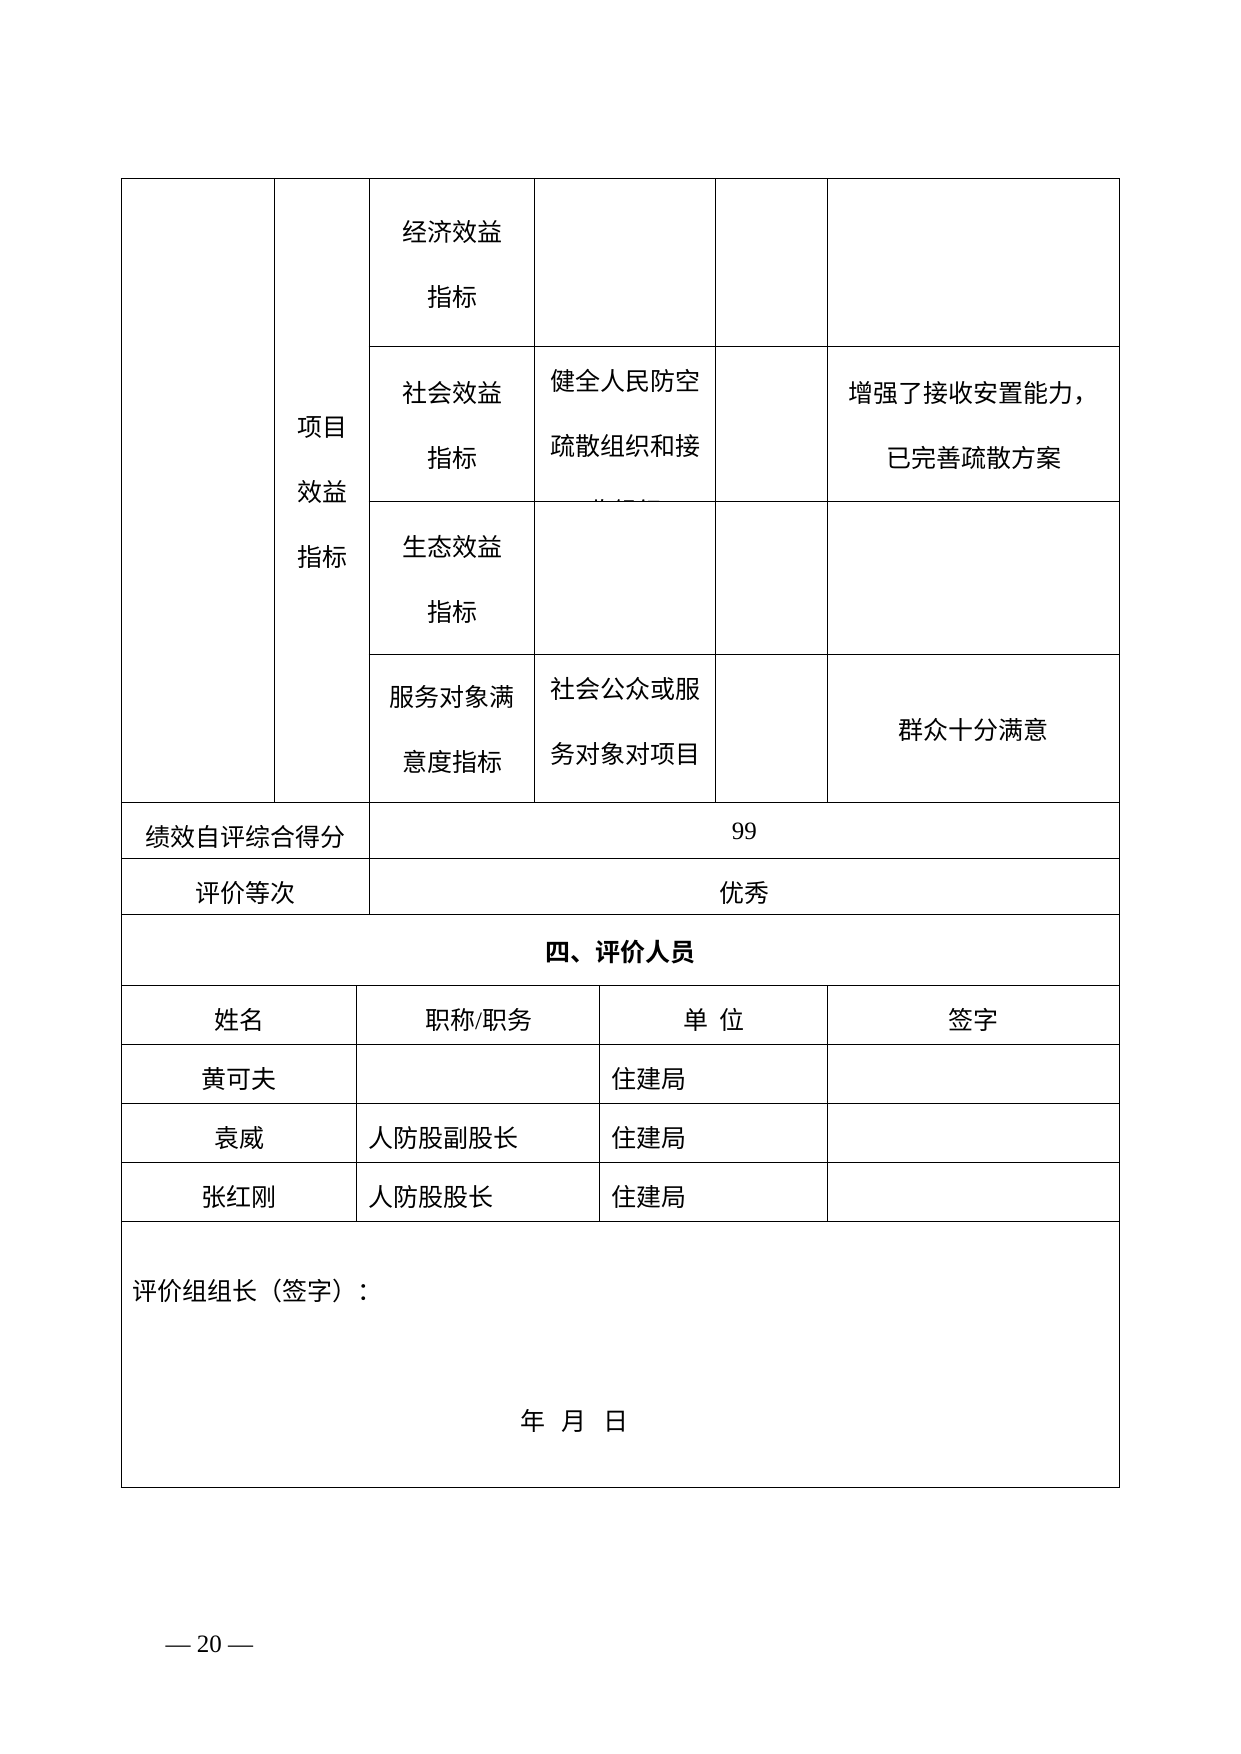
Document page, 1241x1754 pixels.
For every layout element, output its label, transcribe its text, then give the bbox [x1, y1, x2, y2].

table_cell 优秀 [370, 859, 1119, 914]
table_cell [828, 179, 1119, 346]
table_cell 住建局 [600, 1163, 827, 1221]
table_cell [535, 179, 715, 346]
table_cell 健全人民防空疏散组织和接收组织 [535, 347, 715, 501]
table_cell 增强了接收安置能力，已完善疏散方案 [828, 347, 1119, 501]
table_cell [716, 347, 827, 501]
table_cell 张红刚 [122, 1163, 356, 1221]
table_cell 项目效益指标 [275, 179, 369, 802]
table_cell 职称/职务 [357, 986, 599, 1044]
table_cell [828, 1045, 1119, 1103]
table_cell 服务对象满意度指标 [370, 655, 534, 802]
table_cell 社会公众或服务对象对项目实施效策的满意程度 [535, 655, 715, 802]
table_cell 评价等次 [122, 859, 369, 914]
table_cell 社会效益 指标 [370, 347, 534, 501]
table_cell 姓名 [122, 986, 356, 1044]
table_cell [828, 502, 1119, 654]
table_cell 四、评价人员 [122, 915, 1119, 985]
table_cell [357, 1045, 599, 1103]
table_cell 99 [370, 803, 1119, 858]
table_cell 人防股副股长 [357, 1104, 599, 1162]
table_cell 黄可夫 [122, 1045, 356, 1103]
table_cell [828, 1163, 1119, 1221]
table_cell 群众十分满意 [828, 655, 1119, 802]
table_cell 评价组组长（签字）： 年 月 日 [122, 1222, 1119, 1487]
table_cell [716, 655, 827, 802]
table_cell 生态效益 指标 [370, 502, 534, 654]
table_cell 袁威 [122, 1104, 356, 1162]
table_cell [716, 179, 827, 346]
table_cell 单 位 [600, 986, 827, 1044]
table_cell [716, 502, 827, 654]
table_cell 人防股股长 [357, 1163, 599, 1221]
table_cell 住建局 [600, 1104, 827, 1162]
table_cell 绩效自评综合得分 [122, 803, 369, 858]
table_cell [535, 502, 715, 654]
table_cell 签字 [828, 986, 1119, 1044]
table_cell 住建局 [600, 1045, 827, 1103]
table_cell 经济效益 指标 [370, 179, 534, 346]
table_cell [828, 1104, 1119, 1162]
